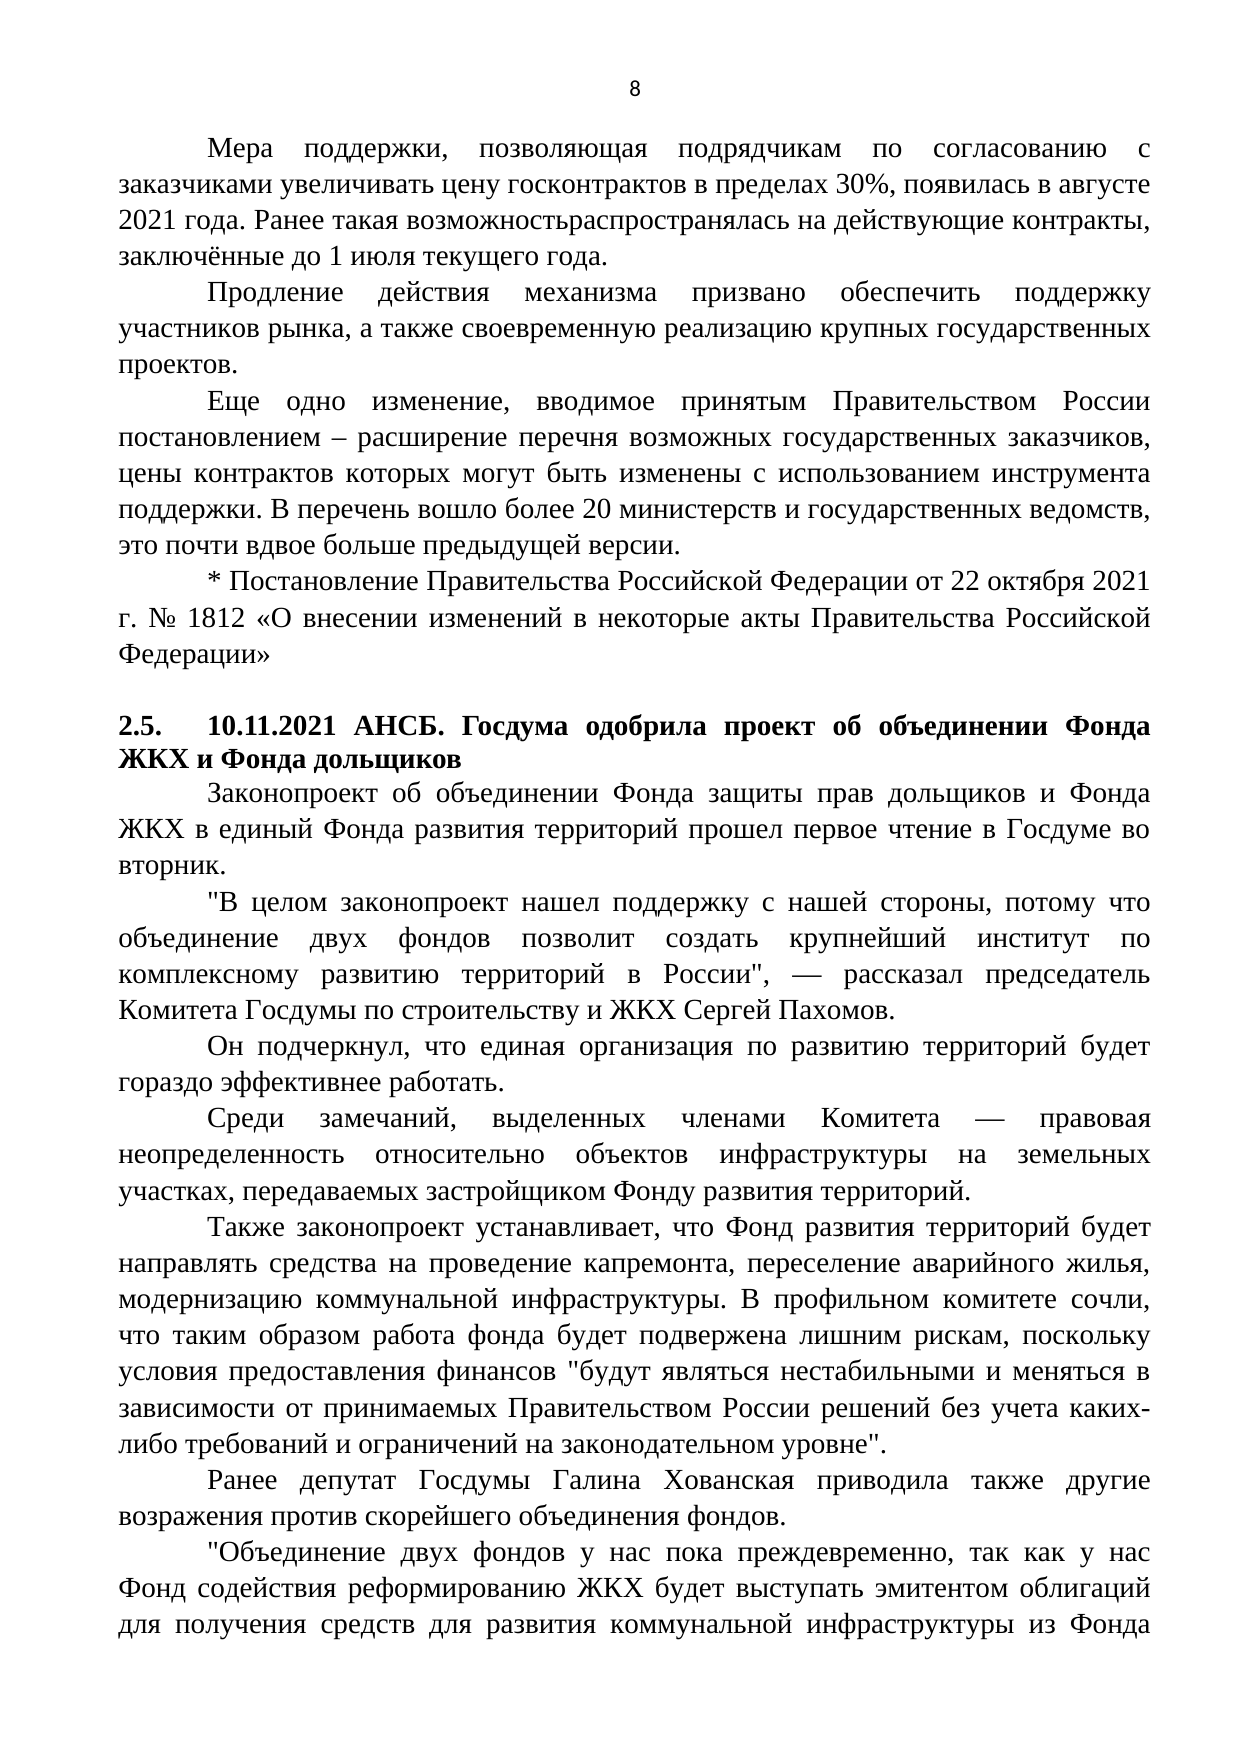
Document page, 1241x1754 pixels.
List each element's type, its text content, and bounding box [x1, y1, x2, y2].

text Законопроект об объединении Фонда защиты прав дольщиков и Фонда ЖКХ в единый Фонда развития территорий прошел первое чтение в Госдуме во вторник. [118, 775, 1152, 881]
text Он подчеркнул, что единая организация по развитию территорий будет гораздо эффективнее работать. [118, 1028, 1152, 1098]
text Также законопроект устанавливает, что Фонд развития территорий будет направлять средства на проведение капремонта, переселение аварийного жилья, модернизацию коммунальной инфраструктуры. В профильном комитете сочли, что таким образом работа фонда будет подвержена лишним рискам, поскольку условия предоставления финансов "будут являться нестабильными и меняться в зависимости от принимаемых Правительством России решений без учета каких-либо требований и ограничений на законодательном уровне". [118, 1209, 1152, 1459]
text "В целом законопроект нашел поддержку с нашей стороны, потому что объединение двух фондов позволит создать крупнейший институт по комплексному развитию территорий в России", — рассказал председатель Комитета Госдумы по строительству и ЖКХ Сергей Пахомов. [118, 884, 1152, 1026]
subtitle 10.11.2021 АНСБ. Госдума одобрила проект об объединении Фонда ЖКХ и Фонда дольщиков [118, 708, 1152, 775]
text Продление действия механизма призвано обеспечить поддержку участников рынка, а также своевременную реализацию крупных государственных проектов. [118, 274, 1152, 380]
text Ранее депутат Госдумы Галина Хованская приводила также другие возражения против скорейшего объединения фондов. [118, 1462, 1152, 1532]
text Среди замечаний, выделенных членами Комитета — правовая неопределенность относительно объектов инфраструктуры на земельных участках, передаваемых застройщиком Фонду развития территорий. [118, 1101, 1152, 1206]
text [118, 1534, 1152, 1640]
text Мера поддержки, позволяющая подрядчикам по согласованию с заказчиками увеличивать цену госконтрактов в пределах 30%, появилась в августе 2021 года. Ранее такая возможностьраспространялась на действующие контракты, заключённые до 1 июля текущего года. [118, 130, 1152, 272]
text Еще одно изменение, вводимое принятым Правительством России постановлением – расширение перечня возможных государственных заказчиков, цены контрактов которых могут быть изменены с использованием инструмента поддержки. В перечень вошло более 20 министерств и государственных ведомств, это почти вдвое больше предыдущей версии. [118, 383, 1152, 561]
text * Постановление Правительства Российской Федерации от 22 октября 2021 г. № 1812 «О внесении изменений в некоторые акты Правительства Российской Федерации» [118, 563, 1152, 669]
